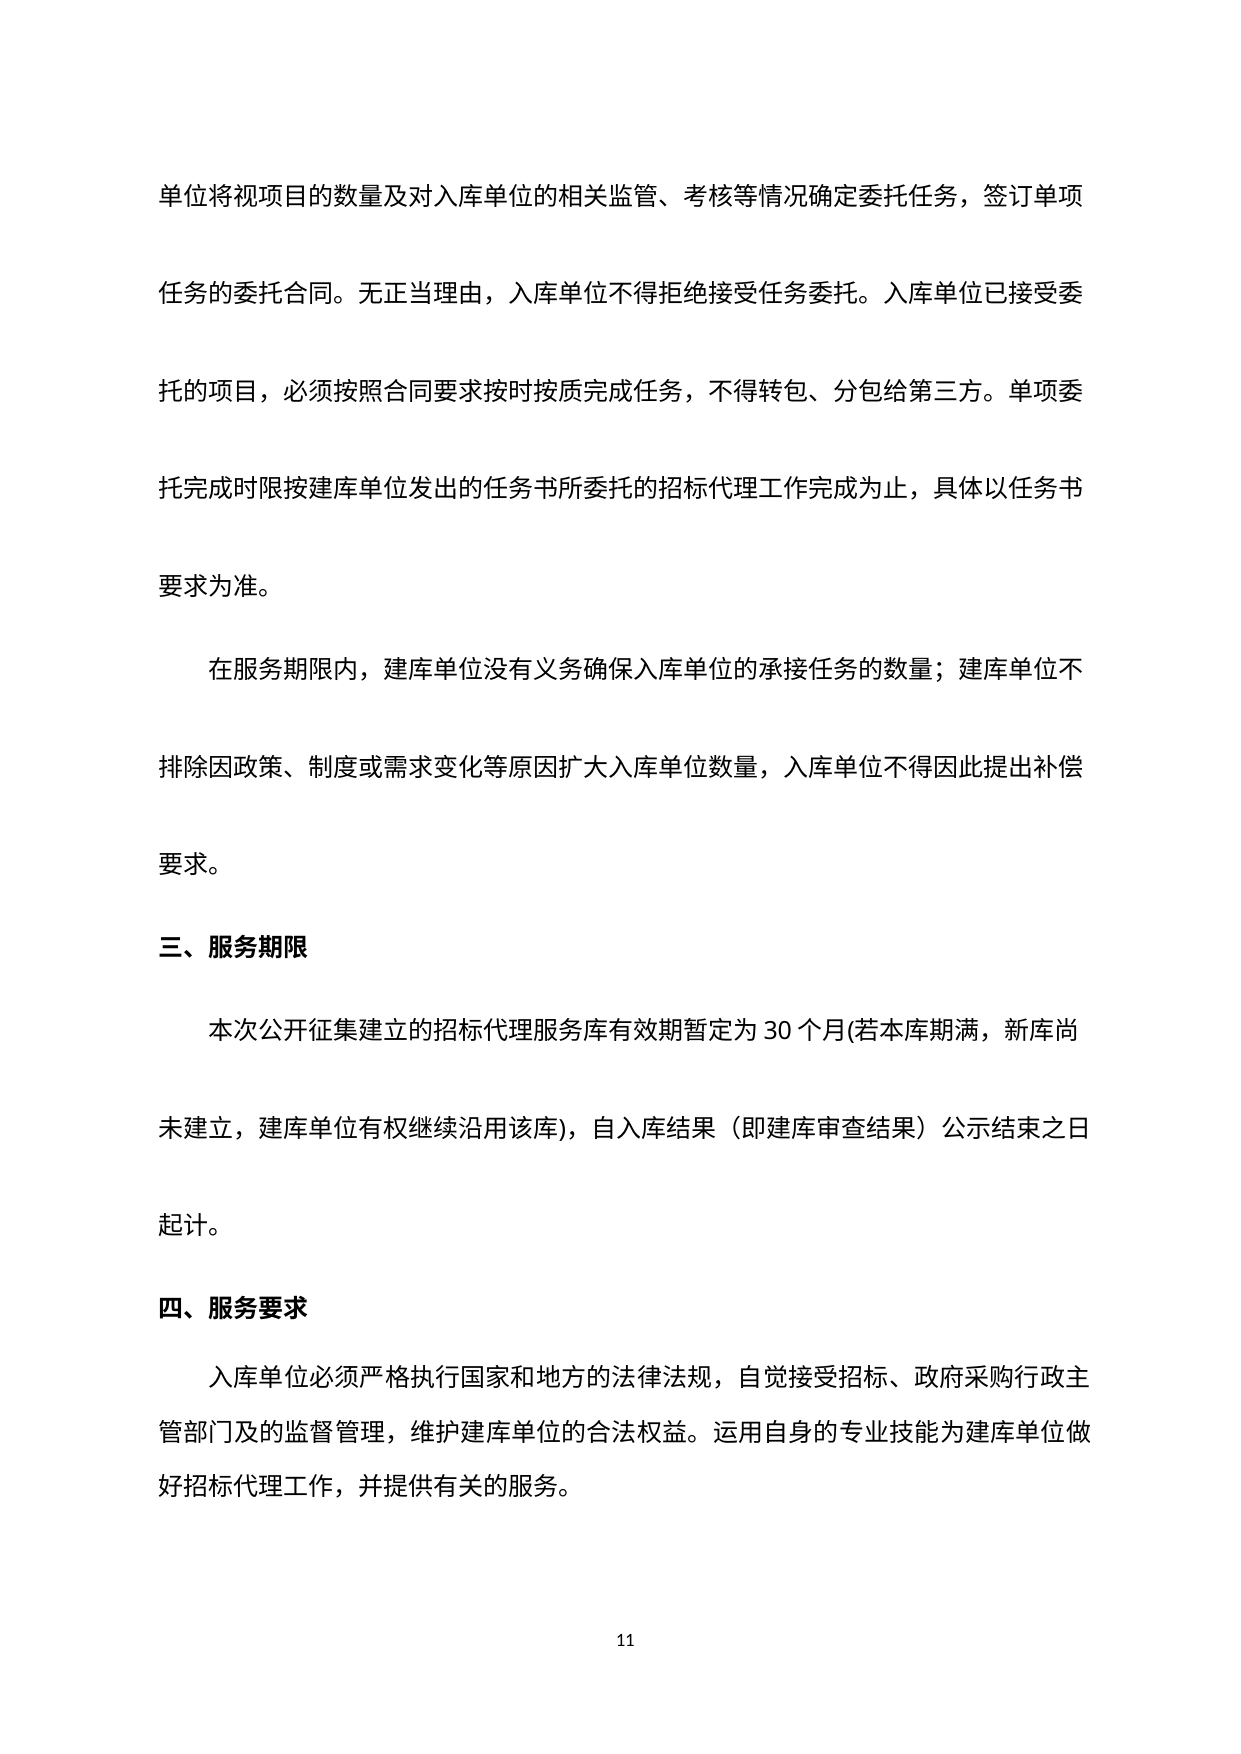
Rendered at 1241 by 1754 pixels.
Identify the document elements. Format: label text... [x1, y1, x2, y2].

text 入库单位必须严格执行国家和地方的法律法规，自觉接受招标、政府采购行政主管部门及的监督管理，维护建库单位的合法权益。运用自身的专业技能为建库单位做好招标代理工作，并提供有关的服务。 [158, 1358, 1092, 1412]
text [158, 162, 1092, 617]
list 服务要求 [158, 1274, 1092, 1339]
list 服务期限 [158, 913, 1092, 978]
text 在服务期限内，建库单位没有义务确保入库单位的承接任务的数量；建库单位不排除因政策、制度或需求变化等原因扩大入库单位数量，入库单位不得因此提出补偿要求。 [158, 635, 1092, 895]
text 入库单位必须严格执行国家和地方的法律法规，自觉接受招标、政府采购行政主管部门及的监督管理，维护建库单位的合法权益。运用自身的专业技能为建库单位做好招标代理工作，并提供有关的服务。 [158, 1448, 1092, 1503]
text 本次公开征集建立的招标代理服务库有效期暂定为30个月(若本库期满，新库尚未建立，建库单位有权继续沿用该库)，自入库结果（即建库审查结果）公示结束之日起计。 [158, 996, 1092, 1256]
